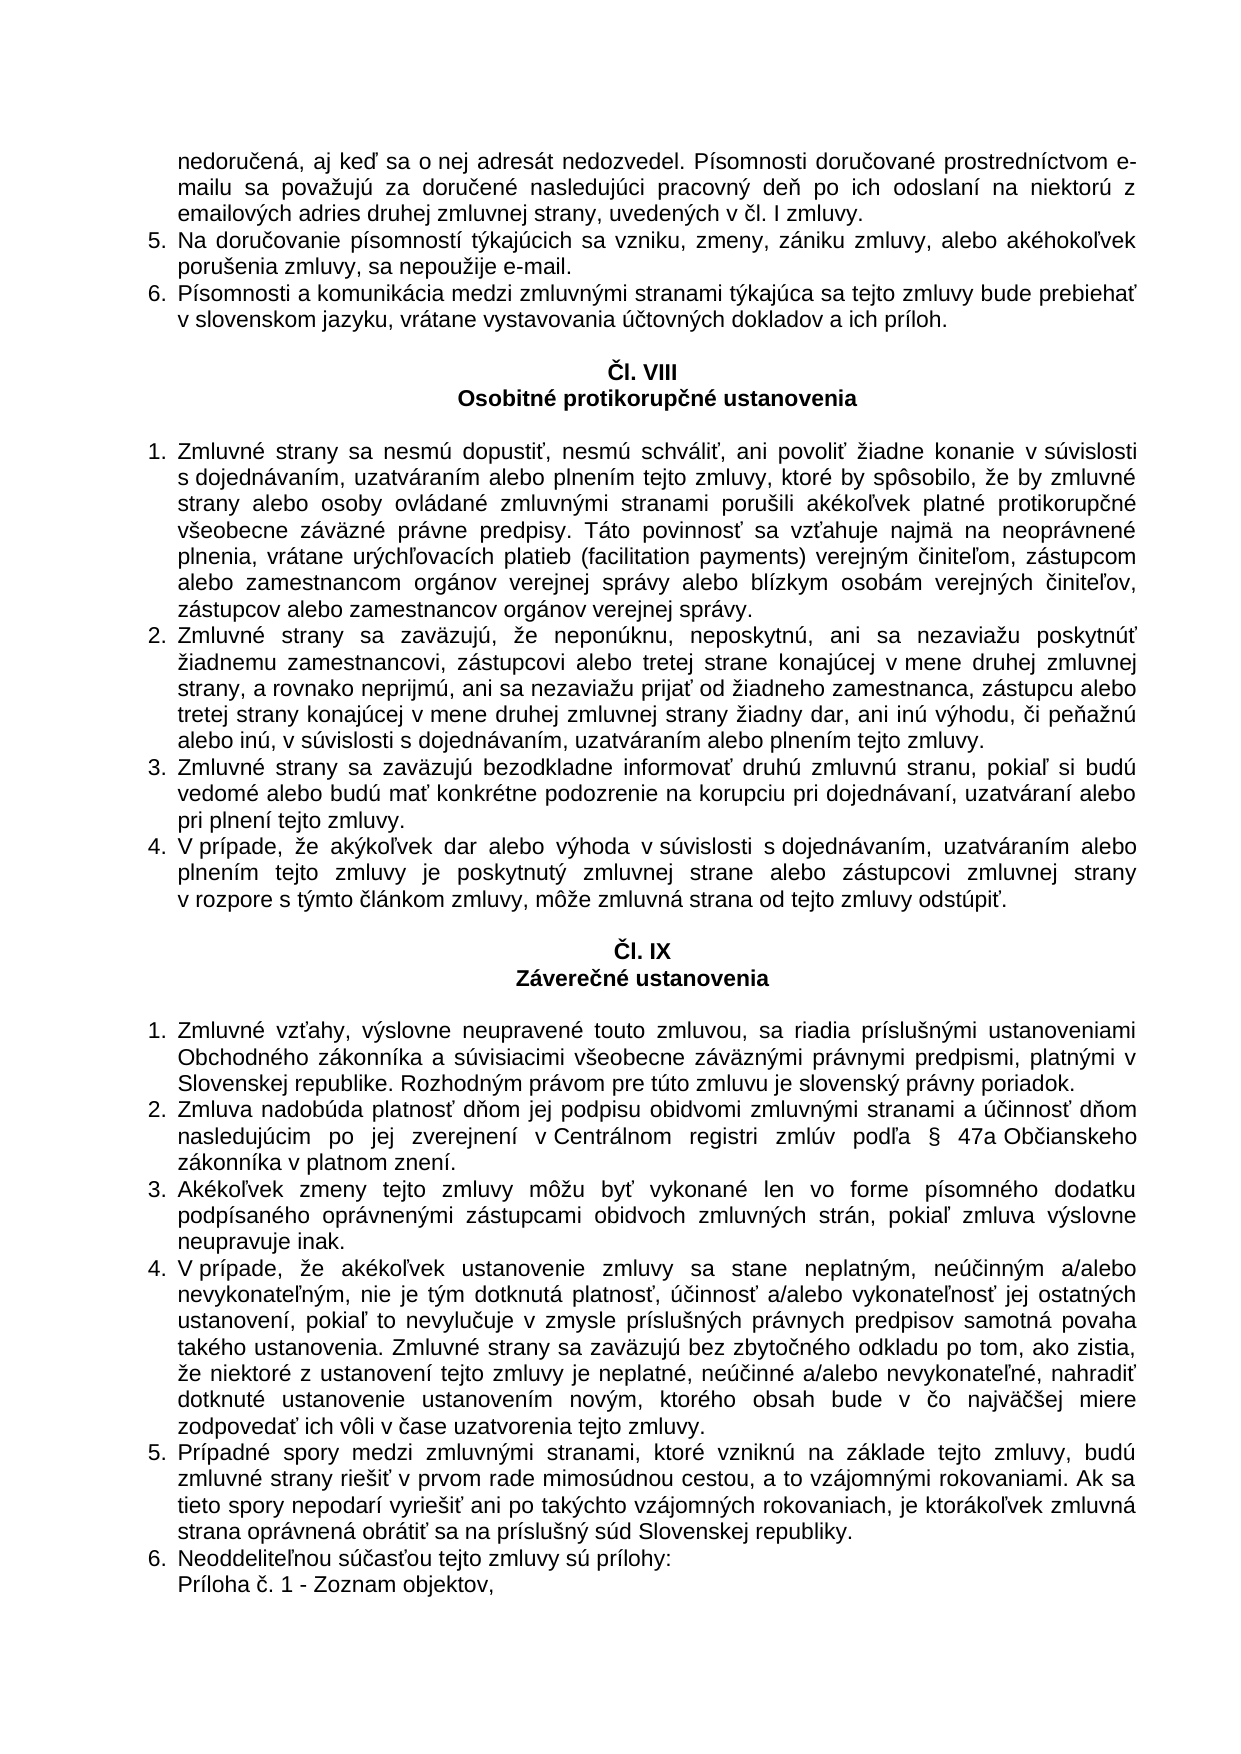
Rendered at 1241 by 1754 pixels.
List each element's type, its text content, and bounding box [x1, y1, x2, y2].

text Čl. IX [148, 938, 1137, 965]
list V prípade, že akékoľvek ustanovenie zmluvy sa stane neplatným, neúčinným a/alebo nevykonateľným, nie je tým dotknutá platnosť, účinnosť a/alebo vykonateľnosť jej ostatných ustanovení, pokiaľ to nevylučuje v zmysle príslušných právnych predpisov samotná povaha takého ustanovenia. Zmluvné strany sa zaväzujú bez zbytočného odkladu po tom, ako zistia, že niektoré z ustanovení tejto zmluvy je neplatné, neúčinné a/alebo nevykonateľné, nahradiť dotknuté ustanovenie ustanovením novým, ktorého obsah bude v čo najväčšej miere zodpovedať ich vôli v čase uzatvorenia tejto zmluvy. [148, 1254, 1137, 1439]
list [148, 148, 1137, 227]
list Písomnosti a komunikácia medzi zmluvnými stranami týkajúca sa tejto zmluvy bude prebiehať v slovenskom jazyku, vrátane vystavovania účtovných dokladov a ich príloh. [148, 279, 1137, 332]
list Zmluva nadobúda platnosť dňom jej podpisu obidvomi zmluvnými stranami a účinnosť dňom nasledujúcim po jej zverejnení v Centrálnom registri zmlúv podľa § 47a Občianskeho zákonníka v platnom znení. [148, 1096, 1137, 1176]
list Zmluvné strany sa zaväzujú, že neponúknu, neposkytnú, ani sa nezaviažu poskytnúť žiadnemu zamestnancovi, zástupcovi alebo tretej strane konajúcej v mene druhej zmluvnej strany, a rovnako neprijmú, ani sa nezaviažu prijať od žiadneho zamestnanca, zástupcu alebo tretej strany konajúcej v mene druhej zmluvnej strany žiadny dar, ani inú výhodu, či peňažnú alebo inú, v súvislosti s dojednávaním, uzatváraním alebo plnením tejto zmluvy. [148, 622, 1137, 754]
text Čl. VIII [148, 358, 1137, 385]
list Na doručovanie písomností týkajúcich sa vzniku, zmeny, zániku zmluvy, alebo akéhokoľvek porušenia zmluvy, sa nepoužije e-mail. [148, 227, 1137, 279]
list V prípade, že akýkoľvek dar alebo výhoda v súvislosti s dojednávaním, uzatváraním alebo plnením tejto zmluvy je poskytnutý zmluvnej strane alebo zástupcovi zmluvnej strany v rozpore s týmto článkom zmluvy, môže zmluvná strana od tejto zmluvy odstúpiť. [148, 833, 1137, 912]
list Prípadné spory medzi zmluvnými stranami, ktoré vzniknú na základe tejto zmluvy, budú zmluvné strany riešiť v prvom rade mimosúdnou cestou, a to vzájomnými rokovaniami. Ak sa tieto spory nepodarí vyriešiť ani po takýchto vzájomných rokovaniach, je ktorákoľvek zmluvná strana oprávnená obrátiť sa na príslušný súd Slovenskej republiky. [148, 1439, 1137, 1544]
list Zmluvné strany sa zaväzujú bezodkladne informovať druhú zmluvnú stranu, pokiaľ si budú vedomé alebo budú mať konkrétne podozrenie na korupciu pri dojednávaní, uzatváraní alebo pri plnení tejto zmluvy. [148, 754, 1137, 833]
list Zmluvné vzťahy, výslovne neupravené touto zmluvou, sa riadia príslušnými ustanoveniami Obchodného zákonníka a súvisiacimi všeobecne záväznými právnymi predpismi, platnými v Slovenskej republike. Rozhodným právom pre túto zmluvu je slovenský právny poriadok. [148, 1017, 1137, 1096]
text Záverečné ustanovenia [148, 965, 1137, 991]
list Neoddeliteľnou súčasťou tejto zmluvy sú prílohy: [148, 1544, 1137, 1571]
text Príloha č. 1 - Zoznam objektov, [177, 1571, 1137, 1597]
list Akékoľvek zmeny tejto zmluvy môžu byť vykonané len vo forme písomného dodatku podpísaného oprávnenými zástupcami obidvoch zmluvných strán, pokiaľ zmluva výslovne neupravuje inak. [148, 1176, 1137, 1254]
list Zmluvné strany sa nesmú dopustiť, nesmú schváliť, ani povoliť žiadne konanie v súvislosti s dojednávaním, uzatváraním alebo plnením tejto zmluvy, ktoré by spôsobilo, že by zmluvné strany alebo osoby ovládané zmluvnými stranami porušili akékoľvek platné protikorupčné všeobecne záväzné právne predpisy. Táto povinnosť sa vzťahuje najmä na neoprávnené plnenia, vrátane urýchľovacích platieb (facilitation payments) verejným činiteľom, zástupcom alebo zamestnancom orgánov verejnej správy alebo blízkym osobám verejných činiteľov, zástupcov alebo zamestnancov orgánov verejnej správy. [148, 438, 1137, 622]
text Osobitné protikorupčné ustanovenia [177, 385, 1137, 411]
